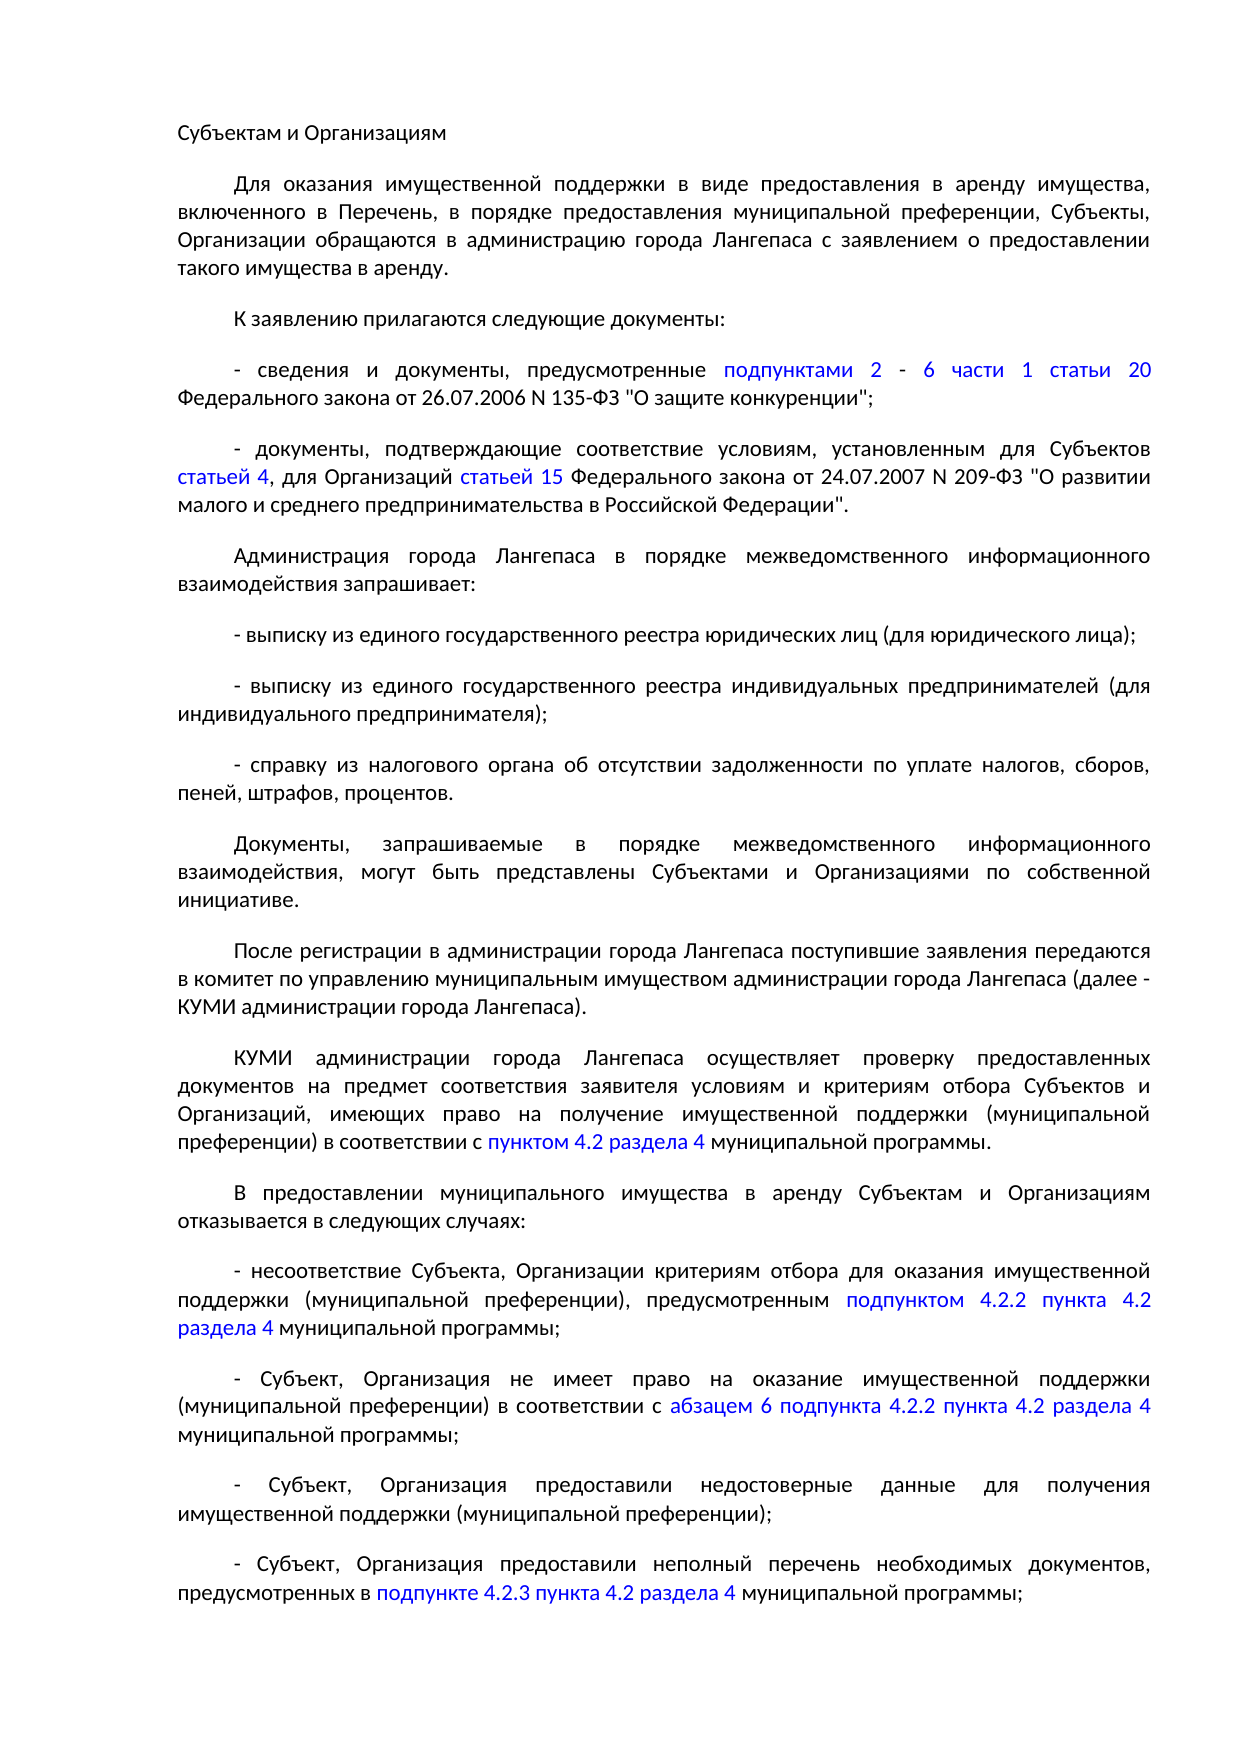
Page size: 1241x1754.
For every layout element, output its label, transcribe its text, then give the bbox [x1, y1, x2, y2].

text Документы, запрашиваемые в порядке межведомственного информационного взаимодействия, могут быть представлены Субъектами и Организациями по собственной инициативе. [177, 829, 1152, 913]
text - сведения и документы, предусмотренные подпунктами 2 - 6 части 1 статьи 20 Федерального закона от 26.07.2006 N 135-ФЗ "О защите конкуренции"; [177, 355, 1152, 411]
text - документы, подтверждающие соответствие условиям, установленным для Субъектов статьей 4, для Организаций статьей 15 Федерального закона от 24.07.2007 N 209-ФЗ "О развитии малого и среднего предпринимательства в Российской Федерации". [177, 434, 1152, 518]
text - выписку из единого государственного реестра индивидуальных предпринимателей (для индивидуального предпринимателя); [177, 671, 1152, 727]
text - выписку из единого государственного реестра юридических лиц (для юридического лица); [177, 620, 1152, 648]
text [177, 118, 1152, 146]
text - Субъект, Организация предоставили неполный перечень необходимых документов, предусмотренных в подпункте 4.2.3 пункта 4.2 раздела 4 муниципальной программы; [177, 1549, 1152, 1606]
text К заявлению прилагаются следующие документы: [177, 304, 1152, 332]
text После регистрации в администрации города Лангепаса поступившие заявления передаются в комитет по управлению муниципальным имуществом администрации города Лангепаса (далее - КУМИ администрации города Лангепаса). [177, 936, 1152, 1020]
text - справку из налогового органа об отсутствии задолженности по уплате налогов, сборов, пеней, штрафов, процентов. [177, 750, 1152, 806]
text Администрация города Лангепаса в порядке межведомственного информационного взаимодействия запрашивает: [177, 541, 1152, 597]
text Для оказания имущественной поддержки в виде предоставления в аренду имущества, включенного в Перечень, в порядке предоставления муниципальной преференции, Субъекты, Организации обращаются в администрацию города Лангепаса с заявлением о предоставлении такого имущества в аренду. [177, 169, 1152, 281]
text В предоставлении муниципального имущества в аренду Субъектам и Организациям отказывается в следующих случаях: [177, 1178, 1152, 1234]
text - несоответствие Субъекта, Организации критериям отбора для оказания имущественной поддержки (муниципальной преференции), предусмотренным подпунктом 4.2.2 пункта 4.2 раздела 4 муниципальной программы; [177, 1257, 1152, 1341]
text - Субъект, Организация предоставили недостоверные данные для получения имущественной поддержки (муниципальной преференции); [177, 1471, 1152, 1527]
text - Субъект, Организация не имеет право на оказание имущественной поддержки (муниципальной преференции) в соответствии с абзацем 6 подпункта 4.2.2 пункта 4.2 раздела 4 муниципальной программы; [177, 1364, 1152, 1448]
text КУМИ администрации города Лангепаса осуществляет проверку предоставленных документов на предмет соответствия заявителя условиям и критериям отбора Субъектов и Организаций, имеющих право на получение имущественной поддержки (муниципальной преференции) в соответствии с пунктом 4.2 раздела 4 муниципальной программы. [177, 1043, 1152, 1155]
